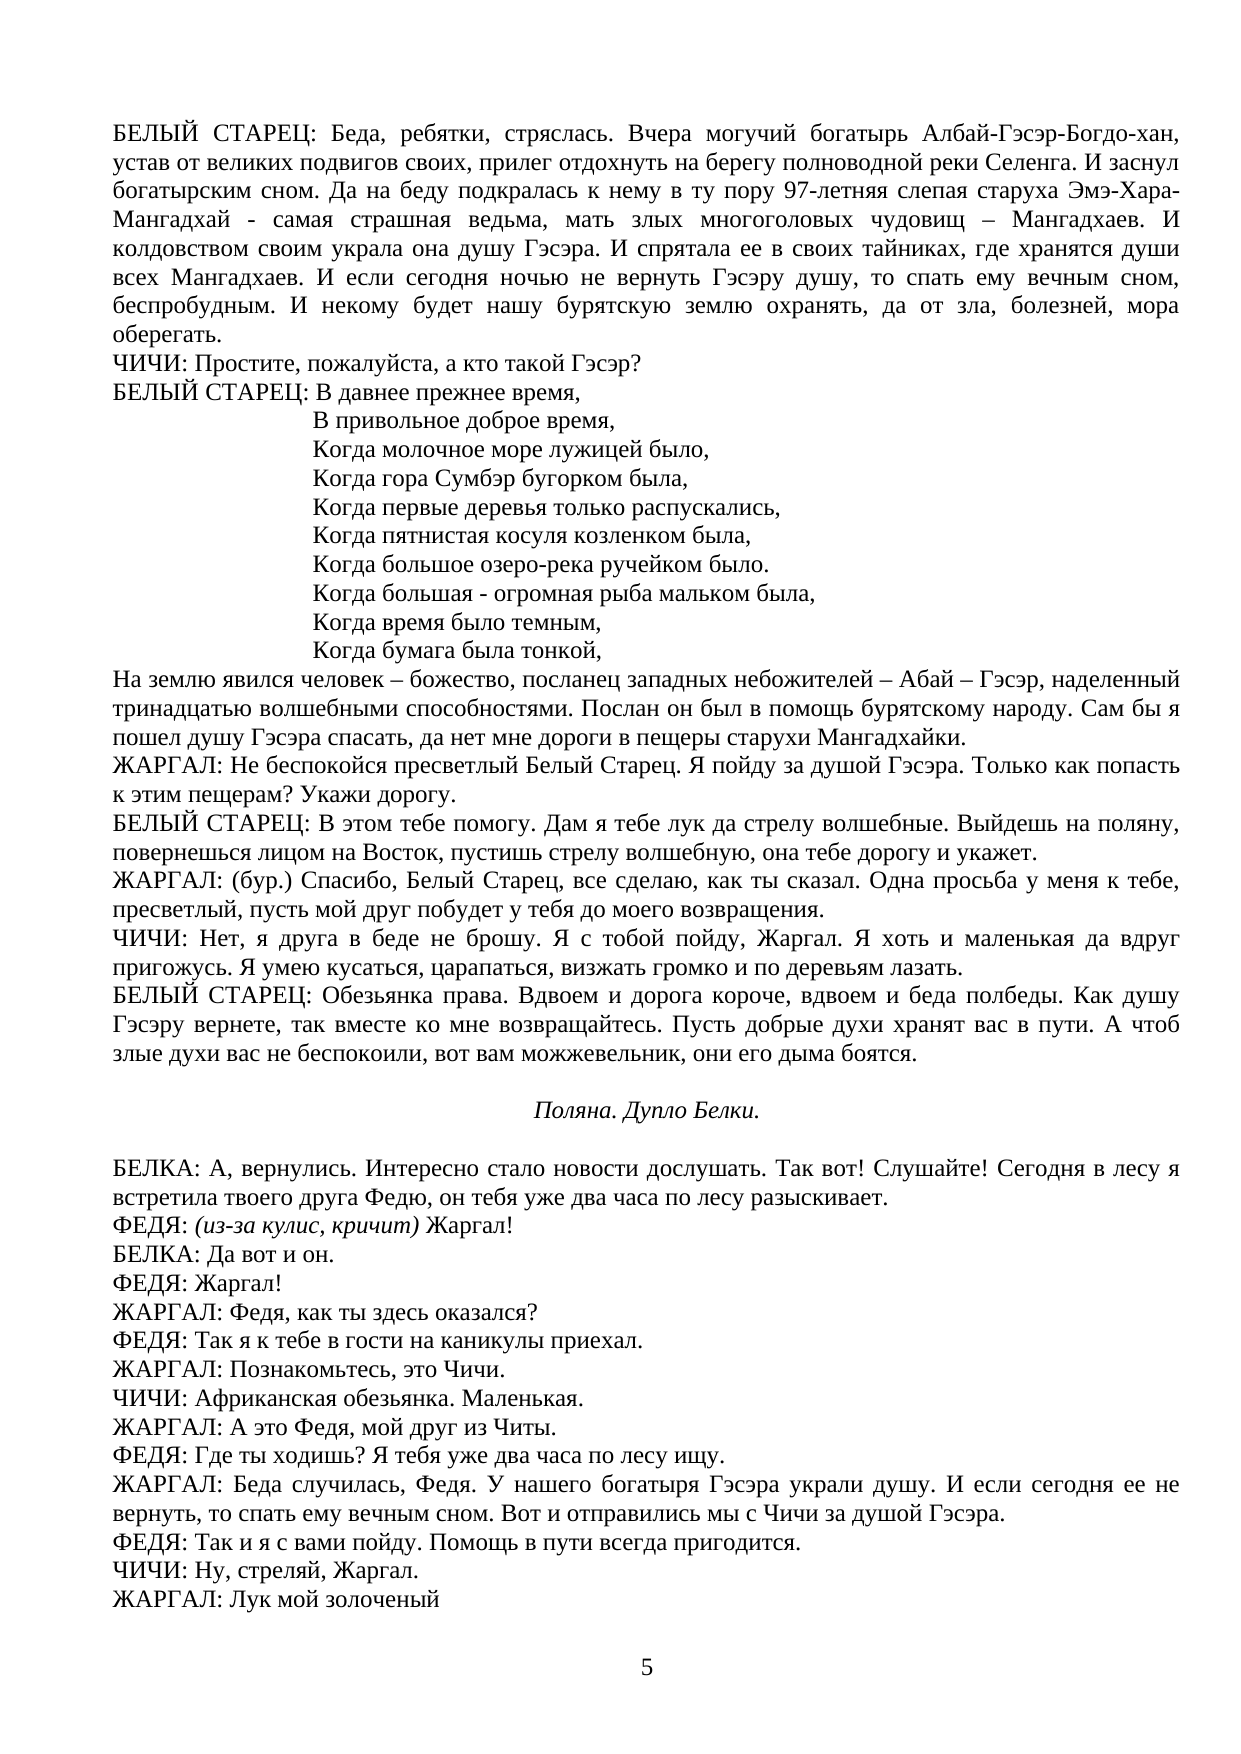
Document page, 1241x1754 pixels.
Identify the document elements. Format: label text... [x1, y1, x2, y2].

text ЖАРГАЛ: Беда случилась, Федя. У нашего богатыря Гэсэра украли душу. И если сегодня ее не вернуть, то спать ему вечным сном. Вот и отправились мы с Чичи за душой Гэсэра. [112, 1469, 1181, 1527]
text Когда гора Сумбэр бугорком была, [112, 463, 1181, 492]
text БЕЛЫЙ СТАРЕЦ: В этом тебе помогу. Дам я тебе лук да стрелу волшебные. Выйдешь на поляну, повернешься лицом на Восток, пустишь стрелу волшебную, она тебе дорогу и укажет. [112, 808, 1181, 866]
text Когда бумага была тонкой, [112, 636, 1181, 664]
text Когда первые деревья только распускались, [112, 492, 1181, 521]
text Когда молочное море лужицей было, [112, 434, 1181, 463]
text Чичи: Ну, стреляй, Жаргал. [112, 1556, 1181, 1584]
text ФЕДЯ: Так и я с вами пойду. Помощь в пути всегда пригодится. [112, 1527, 1181, 1556]
text ЖАРГАЛ: Познакомьтесь, это Чичи. [112, 1354, 1181, 1383]
text БЕЛКА: Да вот и он. [112, 1239, 1181, 1268]
text ЖАРГАЛ: А это Федя, мой друг из Читы. [112, 1412, 1181, 1441]
text Чичи: Нет, я друга в беде не брошу. Я с тобой пойду, Жаргал. Я хоть и маленькая да вдруг пригожусь. Я умею кусаться, царапаться, визжать громко и по деревьям лазать. [112, 923, 1181, 981]
text БЕЛКА: А, вернулись. Интересно стало новости дослушать. Так вот! Слушайте! Сегодня в лесу я встретила твоего друга Федю, он тебя уже два часа по лесу разыскивает. [112, 1153, 1181, 1211]
text Когда пятнистая косуля козленком была, [112, 521, 1181, 549]
text ЖАРГАЛ: Не беспокойся пресветлый Белый Старец. Я пойду за душой Гэсэра. Только как попасть к этим пещерам? Укажи дорогу. [112, 751, 1181, 808]
text БЕЛЫЙ СТАРЕЦ: Обезьянка права. Вдвоем и дорога короче, вдвоем и беда полбеды. Как душу Гэсэру вернете, так вместе ко мне возвращайтесь. Пусть добрые духи хранят вас в пути. А чтоб злые духи вас не беспокоили, вот вам можжевельник, они его дыма боятся. [112, 981, 1181, 1067]
text ФЕДЯ: Где ты ходишь? Я тебя уже два часа по лесу ищу. [112, 1441, 1181, 1469]
text БЕЛЫЙ СТАРЕЦ: В давнее прежнее время, [112, 377, 1181, 406]
text ЖАРГАЛ: (бур.) Спасибо, Белый Старец, все сделаю, как ты сказал. Одна просьба у меня к тебе, пресветлый, пусть мой друг побудет у тебя до моего возвращения. [112, 866, 1181, 923]
text Чичи: Африканская обезьянка. Маленькая. [112, 1383, 1181, 1412]
text Поляна. Дупло Белки. [112, 1096, 1181, 1124]
text Чичи: Простите, пожалуйста, а кто такой Гэсэр? [112, 348, 1181, 377]
text ЖАРГАЛ: Федя, как ты здесь оказался? [112, 1297, 1181, 1326]
text На землю явился человек – божество, посланец западных небожителей – Абай – Гэсэр, наделенный тринадцатью волшебными способностями. Послан он был в помощь бурятскому народу. Сам бы я пошел душу Гэсэра спасать, да нет мне дороги в пещеры старухи Мангадхайки. [112, 664, 1181, 751]
text ФЕДЯ: Так я к тебе в гости на каникулы приехал. [112, 1326, 1181, 1354]
text Когда большое озеро-река ручейком было. [112, 549, 1181, 578]
text ФЕДЯ: Жаргал! [112, 1268, 1181, 1297]
text Когда большая - огромная рыба мальком была, [112, 578, 1181, 607]
text Когда время было темным, [112, 607, 1181, 636]
text ФЕДЯ: (из-за кулис, кричит) Жаргал! [112, 1211, 1181, 1239]
text ЖАРГАЛ: Лук мой золоченый [112, 1584, 1181, 1613]
text В привольное доброе время, [112, 406, 1181, 434]
text БЕЛЫЙ СТАРЕЦ: Беда, ребятки, стряслась. Вчера могучий богатырь Албай-Гэсэр-Богдо-хан, устав от великих подвигов своих, прилег отдохнуть на берегу полноводной реки Селенга. И заснул богатырским сном. Да на беду подкралась к нему в ту пору 97-летняя слепая старуха Эмэ-Хара-Мангадхай - самая страшная ведьма, мать злых многоголовых чудовищ – Мангадхаев. И колдовством своим украла она душу Гэсэра. И спрятала ее в своих тайниках, где хранятся души всех Мангадхаев. И если сегодня ночью не вернуть Гэсэру душу, то спать ему вечным сном, беспробудным. И некому будет нашу бурятскую землю охранять, да от зла, болезней, мора оберегать. [112, 118, 1181, 348]
